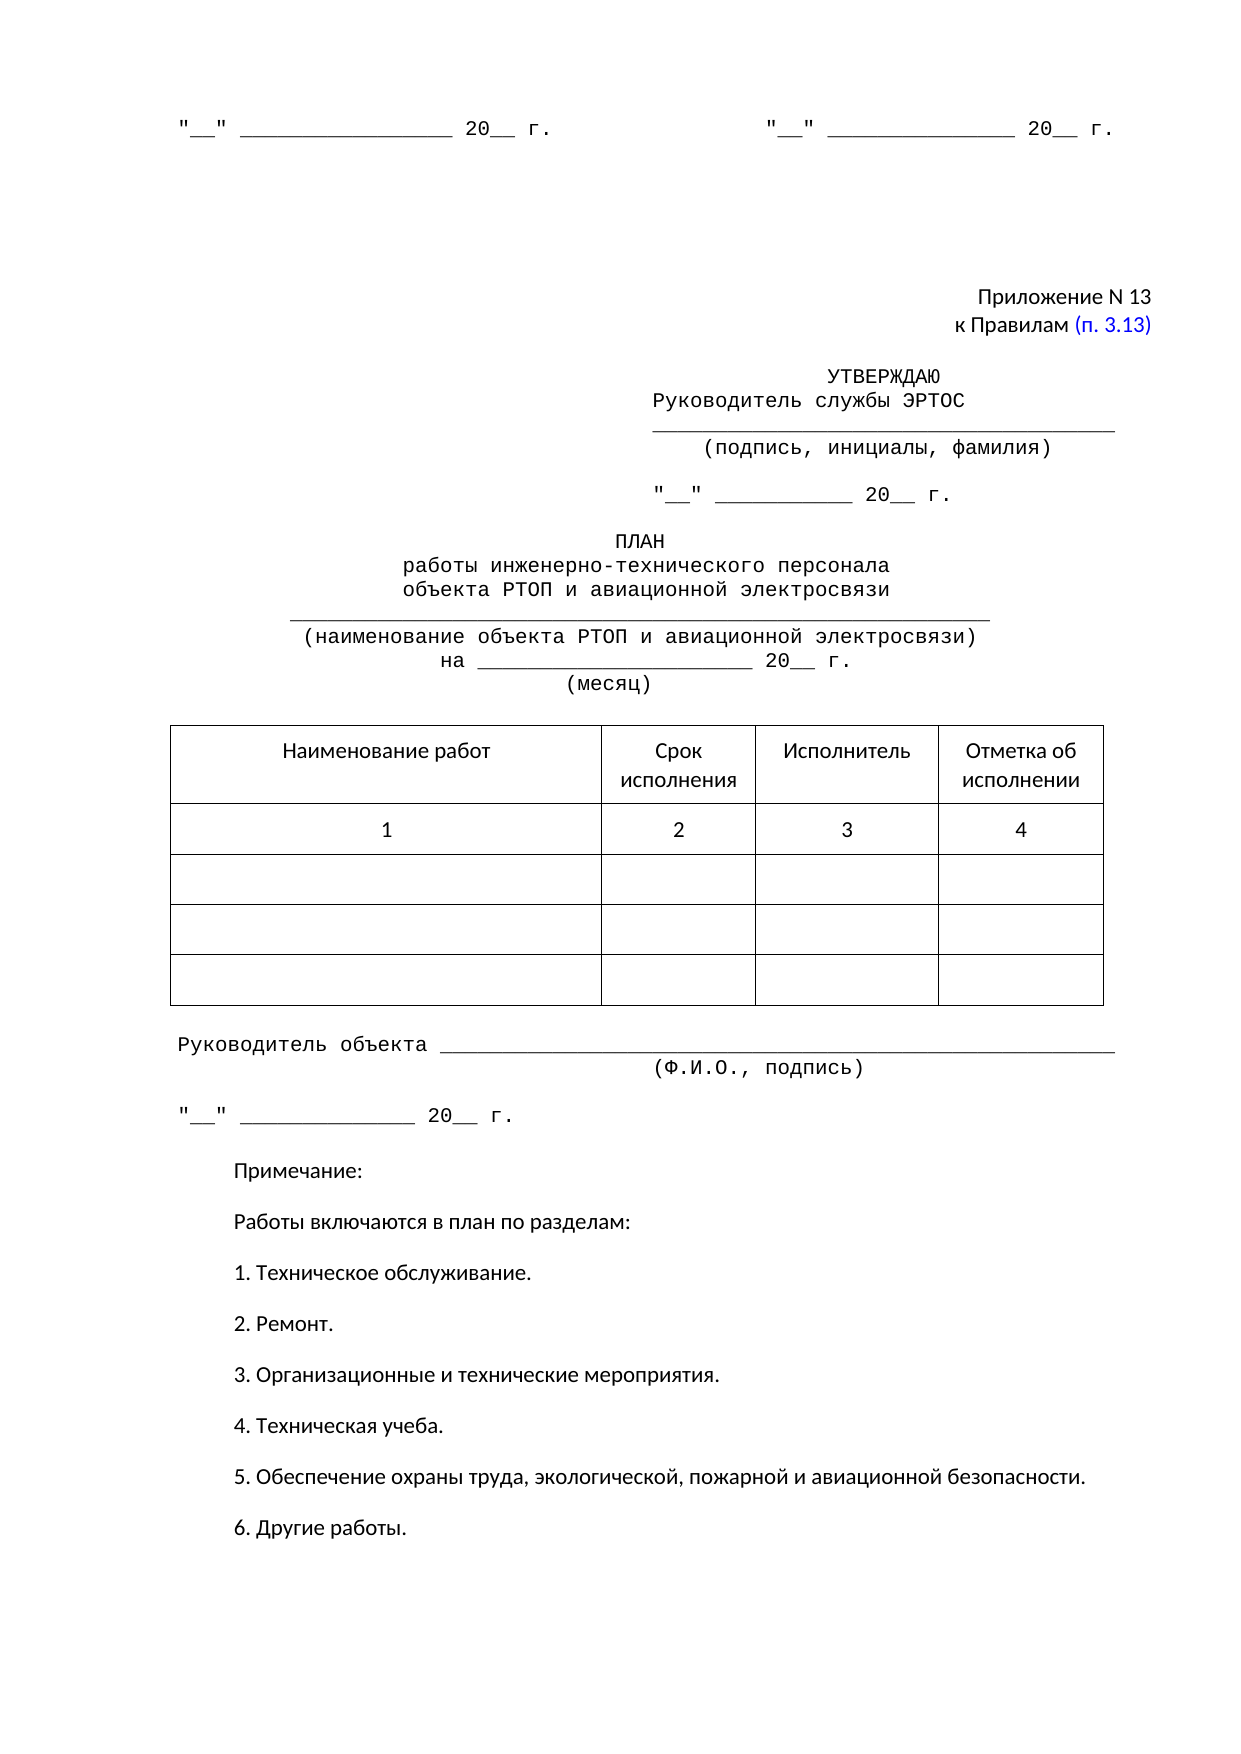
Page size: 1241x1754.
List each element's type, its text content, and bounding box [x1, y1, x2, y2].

text 2. Ремонт. [177, 1309, 1152, 1337]
table_header Исполнитель [756, 726, 938, 803]
text объекта РТОП и авиационной электросвязи [177, 579, 1152, 602]
text "__" ___________ 20__ г. [177, 484, 1152, 508]
text Приложение N 13 [177, 282, 1152, 310]
table_header Срок исполнения [602, 726, 755, 803]
text 6. Другие работы. [177, 1513, 1152, 1541]
text _____________________________________ [177, 413, 1152, 437]
text ПЛАН [177, 531, 1152, 555]
text Работы включаются в план по разделам: [177, 1207, 1152, 1235]
table_header Наименование работ [171, 726, 601, 803]
text Примечание: [177, 1156, 1152, 1184]
table_cell 2 [602, 804, 755, 854]
table_cell [171, 955, 601, 1004]
table_cell 4 [939, 804, 1103, 854]
text работы инженерно-технического персонала [177, 555, 1152, 579]
table_cell [939, 955, 1103, 1004]
table_cell [939, 855, 1103, 904]
text УТВЕРЖДАЮ [177, 366, 1152, 389]
table_cell [171, 855, 601, 904]
table_cell [171, 905, 601, 954]
table_cell [756, 905, 938, 954]
text "__" ______________ 20__ г. [177, 1104, 1152, 1128]
text (подпись, инициалы, фамилия) [177, 437, 1152, 461]
table_cell [756, 955, 938, 1004]
text 4. Техническая учеба. [177, 1411, 1152, 1439]
text (месяц) [177, 673, 1152, 697]
table_cell [602, 955, 755, 1004]
table_header Отметка об исполнении [939, 726, 1103, 803]
table_cell 3 [756, 804, 938, 854]
text 1. Техническое обслуживание. [177, 1258, 1152, 1286]
text 5. Обеспечение охраны труда, экологической, пожарной и авиационной безопасности. [177, 1462, 1152, 1490]
text (наименование объекта РТОП и авиационной электросвязи) [177, 626, 1152, 650]
table_cell 1 [171, 804, 601, 854]
table_cell [602, 855, 755, 904]
table_cell [756, 855, 938, 904]
text Руководитель объекта ______________________________________________________ [177, 1034, 1152, 1057]
text ________________________________________________________ [177, 602, 1152, 626]
table_cell [939, 905, 1103, 954]
text "__" _________________ 20__ г. "__" _______________ 20__ г. [177, 118, 1152, 142]
text (Ф.И.О., подпись) [177, 1057, 1152, 1081]
text 3. Организационные и технические мероприятия. [177, 1360, 1152, 1388]
text к Правилам (п. 3.13) [177, 310, 1152, 338]
table_cell [602, 905, 755, 954]
text на ______________________ 20__ г. [177, 650, 1152, 673]
text Руководитель службы ЭРТОС [177, 389, 1152, 413]
